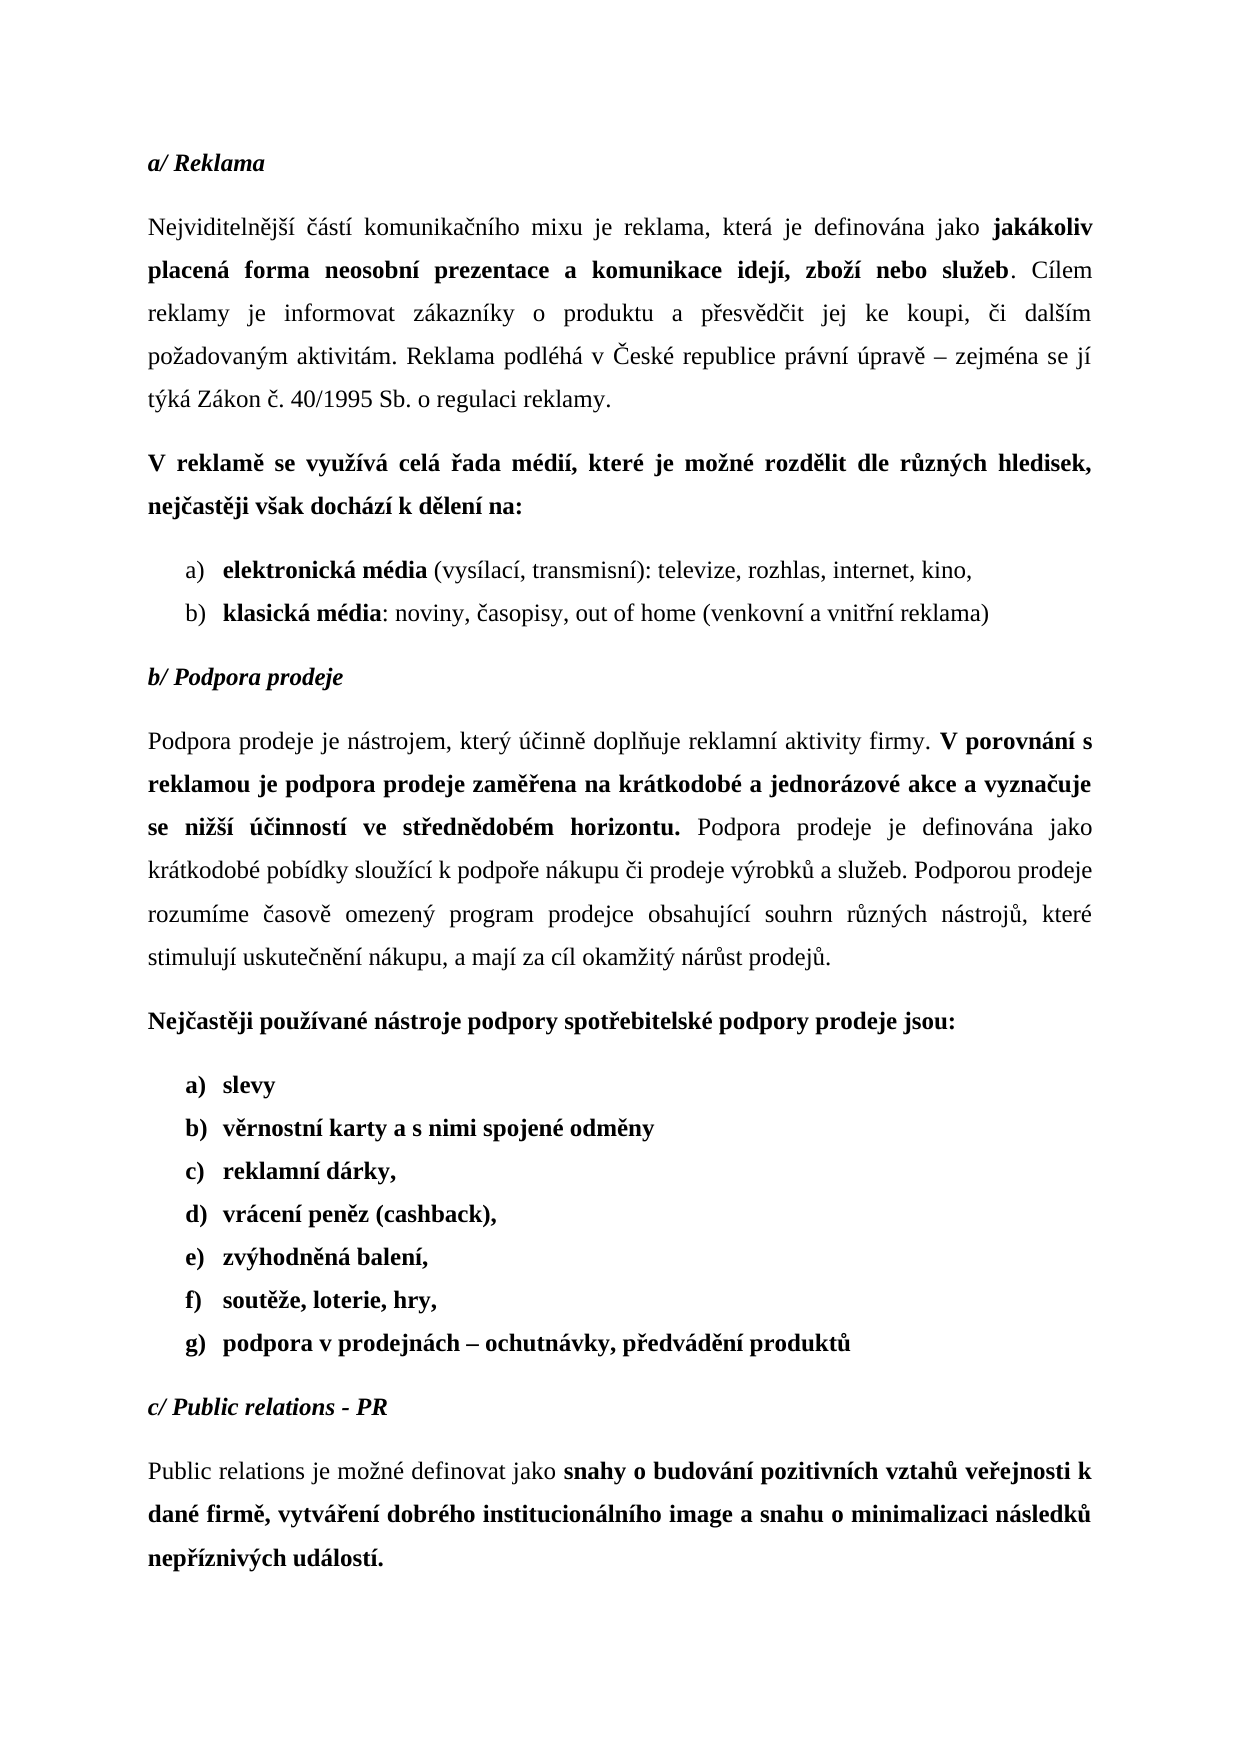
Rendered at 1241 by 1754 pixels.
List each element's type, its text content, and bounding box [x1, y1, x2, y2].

text Nejviditelnější částí komunikačního mixu je reklama, která je definována jako jakákoliv placená forma neosobní prezentace a komunikace idejí, zboží nebo služeb. Cílem reklamy je informovat zákazníky o produktu a přesvědčit jej ke koupi, či dalším požadovaným aktivitám. Reklama podléhá v České republice právní úpravě – zejména se jí týká Zákon č. 40/1995 Sb. o regulaci reklamy. [148, 212, 1093, 413]
list soutěže, loterie, hry, [185, 1285, 1093, 1314]
list vrácení peněz (cashback), [185, 1199, 1093, 1228]
list reklamní dárky, [185, 1156, 1093, 1185]
list elektronická média (vysílací, transmisní): televize, rozhlas, internet, kino, [185, 555, 1093, 584]
text a/ Reklama [148, 148, 1093, 176]
text b/ Podpora prodeje [148, 662, 1093, 691]
text c/ Public relations - PR [148, 1392, 1093, 1421]
text V reklamě se využívá celá řada médií, které je možné rozdělit dle různých hledisek, nejčastěji však dochází k dělení na: [148, 448, 1093, 520]
list podpora v prodejnách – ochutnávky, předvádění produktů [185, 1328, 1093, 1357]
list zvýhodněná balení, [185, 1242, 1093, 1271]
text Nejčastěji používané nástroje podpory spotřebitelské podpory prodeje jsou: [148, 1006, 1093, 1034]
text Public relations je možné definovat jako snahy o budování pozitivních vztahů veřejnosti k dané firmě, vytváření dobrého institucionálního image a snahu o minimalizaci následků nepříznivých událostí. [148, 1456, 1093, 1571]
list slevy [185, 1070, 1093, 1098]
list věrnostní karty a s nimi spojené odměny [185, 1113, 1093, 1142]
text Podpora prodeje je nástrojem, který účinně doplňuje reklamní aktivity firmy. V porovnání s reklamou je podpora prodeje zaměřena na krátkodobé a jednorázové akce a vyznačuje se nižší účinností ve střednědobém horizontu. Podpora prodeje je definována jako krátkodobé pobídky sloužící k podpoře nákupu či prodeje výrobků a služeb. Podporou prodeje rozumíme časově omezený program prodejce obsahující souhrn různých nástrojů, které stimulují uskutečnění nákupu, a mají za cíl okamžitý nárůst prodejů. [148, 726, 1093, 971]
list klasická média: noviny, časopisy, out of home (venkovní a vnitřní reklama) [185, 598, 1093, 627]
